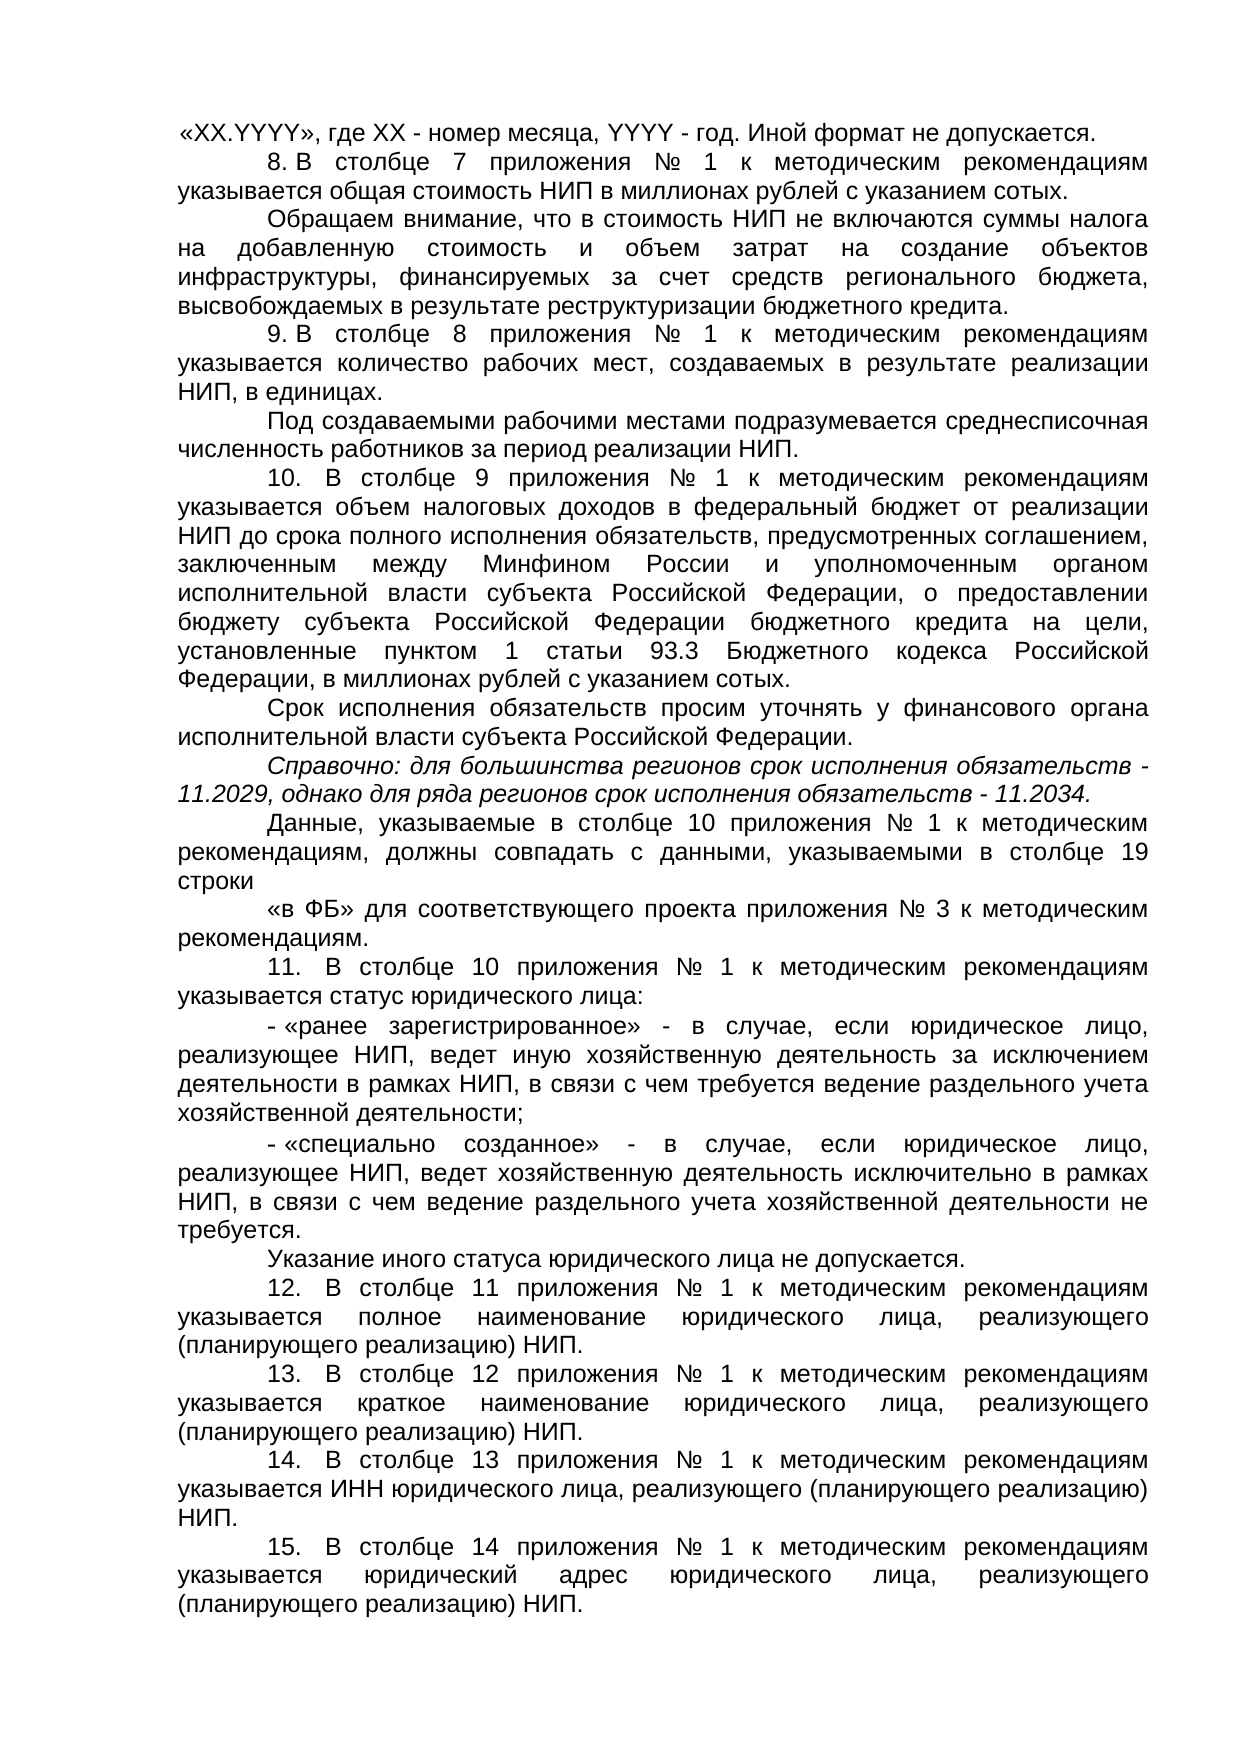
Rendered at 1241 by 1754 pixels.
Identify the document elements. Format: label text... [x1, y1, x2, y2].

text Под создаваемыми рабочими местами подразумевается среднесписочная численность работников за период реализации НИП. [177, 406, 1149, 463]
list В столбце 8 приложения № 1 к методическим рекомендациям указывается количество рабочих мест, создаваемых в результате реализации НИП, в единицах. [177, 319, 1149, 406]
list В столбце 11 приложения № 1 к методическим рекомендациям указывается полное наименование юридического лица, реализующего (планирующего реализацию) НИП. [177, 1273, 1149, 1359]
list В столбце 13 приложения № 1 к методическим рекомендациям указывается ИНН юридического лица, реализующего (планирующего реализацию) НИП. [177, 1445, 1149, 1532]
list В столбце 14 приложения № 1 к методическим рекомендациям указывается юридический адрес юридического лица, реализующего (планирующего реализацию) НИП. [177, 1532, 1149, 1618]
text «в ФБ» для соответствующего проекта приложения № 3 к методическим рекомендациям. [177, 894, 1149, 952]
text Данные, указываемые в столбце 10 приложения № 1 к методическим рекомендациям, должны совпадать с данными, указываемыми в столбце 19 строки [177, 808, 1149, 894]
text Срок исполнения обязательств просим уточнять у финансового органа исполнительной власти субъекта Российской Федерации. [177, 693, 1149, 751]
list В столбце 7 приложения № 1 к методическим рекомендациям указывается общая стоимость НИП в миллионах рублей с указанием сотых. [177, 147, 1149, 204]
text Обращаем внимание, что в стоимость НИП не включаются суммы налога на добавленную стоимость и объем затрат на создание объектов инфраструктуры, финансируемых за счет средств регионального бюджета, высвобождаемых в результате реструктуризации бюджетного кредита. [177, 204, 1149, 319]
text Справочно: для большинства регионов срок исполнения обязательств - 11.2029, однако для ряда регионов срок исполнения обязательств - 11.2034. [177, 751, 1149, 808]
list В столбце 9 приложения № 1 к методическим рекомендациям указывается объем налоговых доходов в федеральный бюджет от реализации НИП до срока полного исполнения обязательств, предусмотренных соглашением, заключенным между Минфином России и уполномоченным органом исполнительной власти субъекта Российской Федерации, о предоставлении бюджету субъекта Российской Федерации бюджетного кредита на цели, установленные пунктом 1 статьи 93.3 Бюджетного кодекса Российской Федерации, в миллионах рублей с указанием сотых. [177, 463, 1149, 693]
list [179, 118, 1149, 147]
list «ранее зарегистрированное» - в случае, если юридическое лицо, реализующее НИП, ведет иную хозяйственную деятельность за исключением деятельности в рамках НИП, в связи с чем требуется ведение раздельного учета хозяйственной деятельности; [177, 1009, 1149, 1127]
text Указание иного статуса юридического лица не допускается. [177, 1244, 1152, 1273]
list В столбце 12 приложения № 1 к методическим рекомендациям указывается краткое наименование юридического лица, реализующего (планирующего реализацию) НИП. [177, 1359, 1149, 1445]
list «специально созданное» - в случае, если юридическое лицо, реализующее НИП, ведет хозяйственную деятельность исключительно в рамках НИП, в связи с чем ведение раздельного учета хозяйственной деятельности не требуется. [177, 1127, 1149, 1244]
list В столбце 10 приложения № 1 к методическим рекомендациям указывается статус юридического лица: [177, 952, 1149, 1009]
